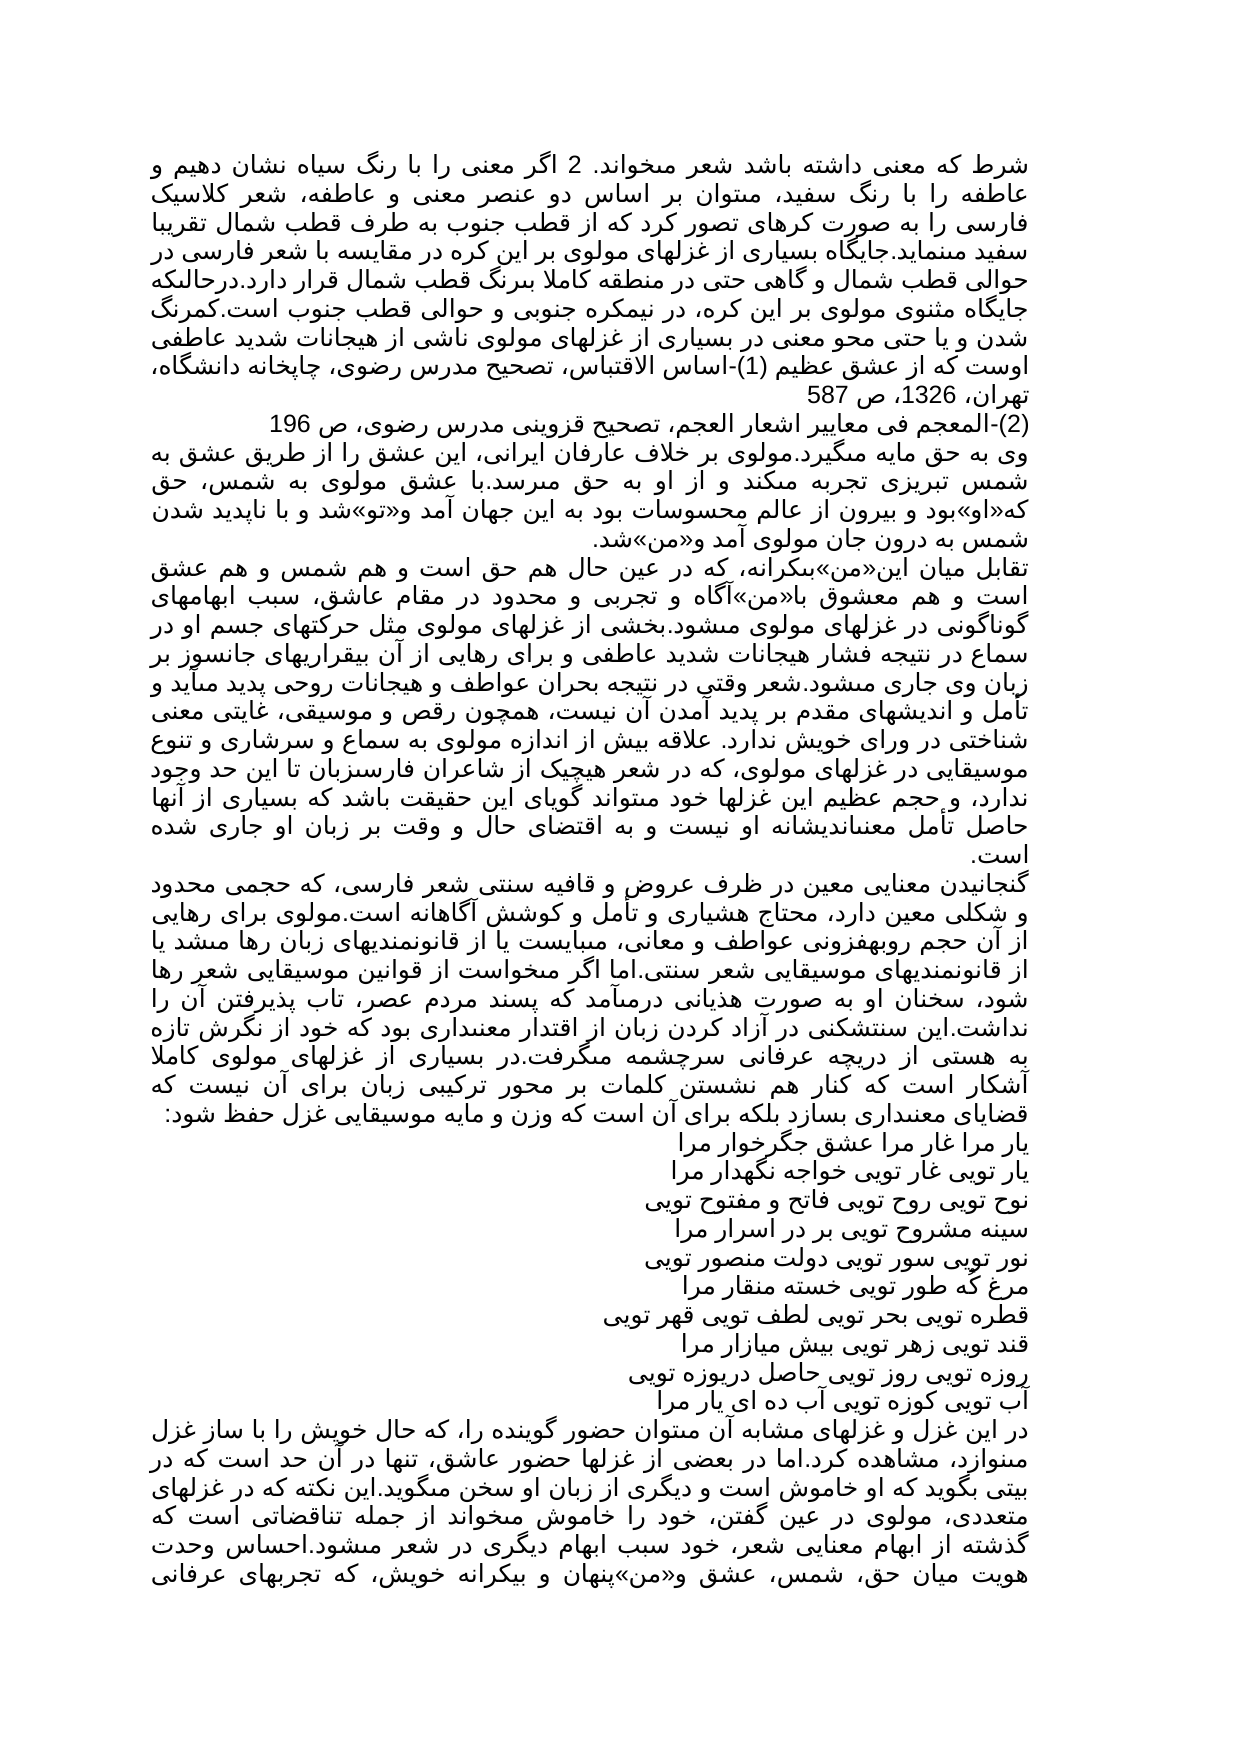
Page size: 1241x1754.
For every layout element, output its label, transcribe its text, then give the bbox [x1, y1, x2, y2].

text نور تویى سور تویى دولت منصور تویى [150, 1242, 1029, 1271]
text یار مرا غار مرا عشق جگرخوار مرا [150, 1127, 1029, 1156]
text مرغ کُه طور تویى خسته منقار مرا [150, 1271, 1029, 1300]
text یار تویى غار تویى خواجه نگهدار مرا [150, 1156, 1029, 1185]
text گنجانیدن معنایى معین در ظرف عروض و قافیه سنتى شعر فارسى، که حجمى محدود و شکلى معین دارد، محتاج هشیارى و تأمل و کوشش آگاهانه است.مولوى براى رهایى از آن حجم روبه‏فزونى عواطف و معانى، مى‏بایست یا از قانونمندیهاى زبان رها مى‏شد یا از قانونمندیهاى موسیقایى شعر سنتى.اما اگر مى‏خواست از قوانین موسیقایى شعر رها شود، سخنان او به صورت هذیانى درمى‏آمد که پسند مردم عصر، تاب پذیرفتن آن را نداشت.این سنت‏شکنى در آزاد کردن زبان از اقتدار معنى‏دارى بود که خود از نگرش تازه به هستى از دریچه عرفانى سرچشمه مى‏گرفت.در بسیارى از غزلهاى مولوى کاملا آشکار است که کنار هم نشستن کلمات بر محور ترکیبى زبان براى آن نیست که قضایاى معنى‏دارى بسازد بلکه براى آن است که وزن و مایه موسیقایى غزل حفظ شود: [150, 869, 1029, 1127]
text سینه مشروح تویى بر در اسرار مرا [150, 1214, 1029, 1242]
text آب تویى کوزه تویى آب ده اى یار مرا [150, 1386, 1029, 1415]
text قند تویى زهر تویى بیش میازار مرا [150, 1329, 1029, 1357]
text نوح تویى روح تویى فاتح و مفتوح تویى [150, 1185, 1029, 1214]
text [150, 1415, 1029, 1587]
text (2)-المعجم فى معاییر اشعار العجم، تصحیح قزوینى مدرس رضوى، ص 196 [150, 409, 1029, 437]
text روزه تویى روز تویى حاصل دریوزه تویى [150, 1357, 1029, 1386]
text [150, 150, 1029, 409]
text وى به حق مایه مى‏گیرد.مولوى بر خلاف عارفان ایرانى، این عشق را از طریق عشق به شمس تبریزى تجربه مى‏کند و از او به حق مى‏رسد.با عشق مولوى به شمس، حق که«او»بود و بیرون از عالم محسوسات بود به این جهان آمد و«تو»شد و با ناپدید شدن شمس به درون جان مولوى آمد و«من»شد. [150, 437, 1029, 552]
text تقابل میان این«من»بى‏کرانه، که در عین حال هم حق است و هم شمس و هم عشق است و هم معشوق با«من»آگاه و تجربى و محدود در مقام عاشق، سبب ابهامهاى گوناگونى در غزلهاى مولوى مى‏شود.بخشى از غزلهاى مولوى مثل حرکتهاى جسم او در سماع در نتیجه فشار هیجانات شدید عاطفى و براى رهایى از آن بیقراریهاى جانسوز بر زبان وى جارى مى‏شود.شعر وقتى در نتیجه بحران عواطف و هیجانات روحى پدید مى‏آید و تأمل و اندیشه‏اى مقدم بر پدید آمدن آن نیست، همچون رقص و موسیقى، غایتى معنى شناختى در وراى خویش ندارد. علاقه بیش از اندازه مولوى به سماع و سرشارى و تنوع موسیقایى در غزلهاى مولوى، که در شعر هیچیک از شاعران فارسى‏زبان تا این حد وجود ندارد، و حجم عظیم این غزلها خود مى‏تواند گویاى این حقیقت باشد که بسیارى از آنها حاصل تأمل معنى‏اندیشانه او نیست و به اقتضاى حال و وقت بر زبان او جارى شده است. [150, 552, 1029, 869]
text قطره تویى بحر تویى لطف تویى قهر تویى [150, 1300, 1029, 1329]
